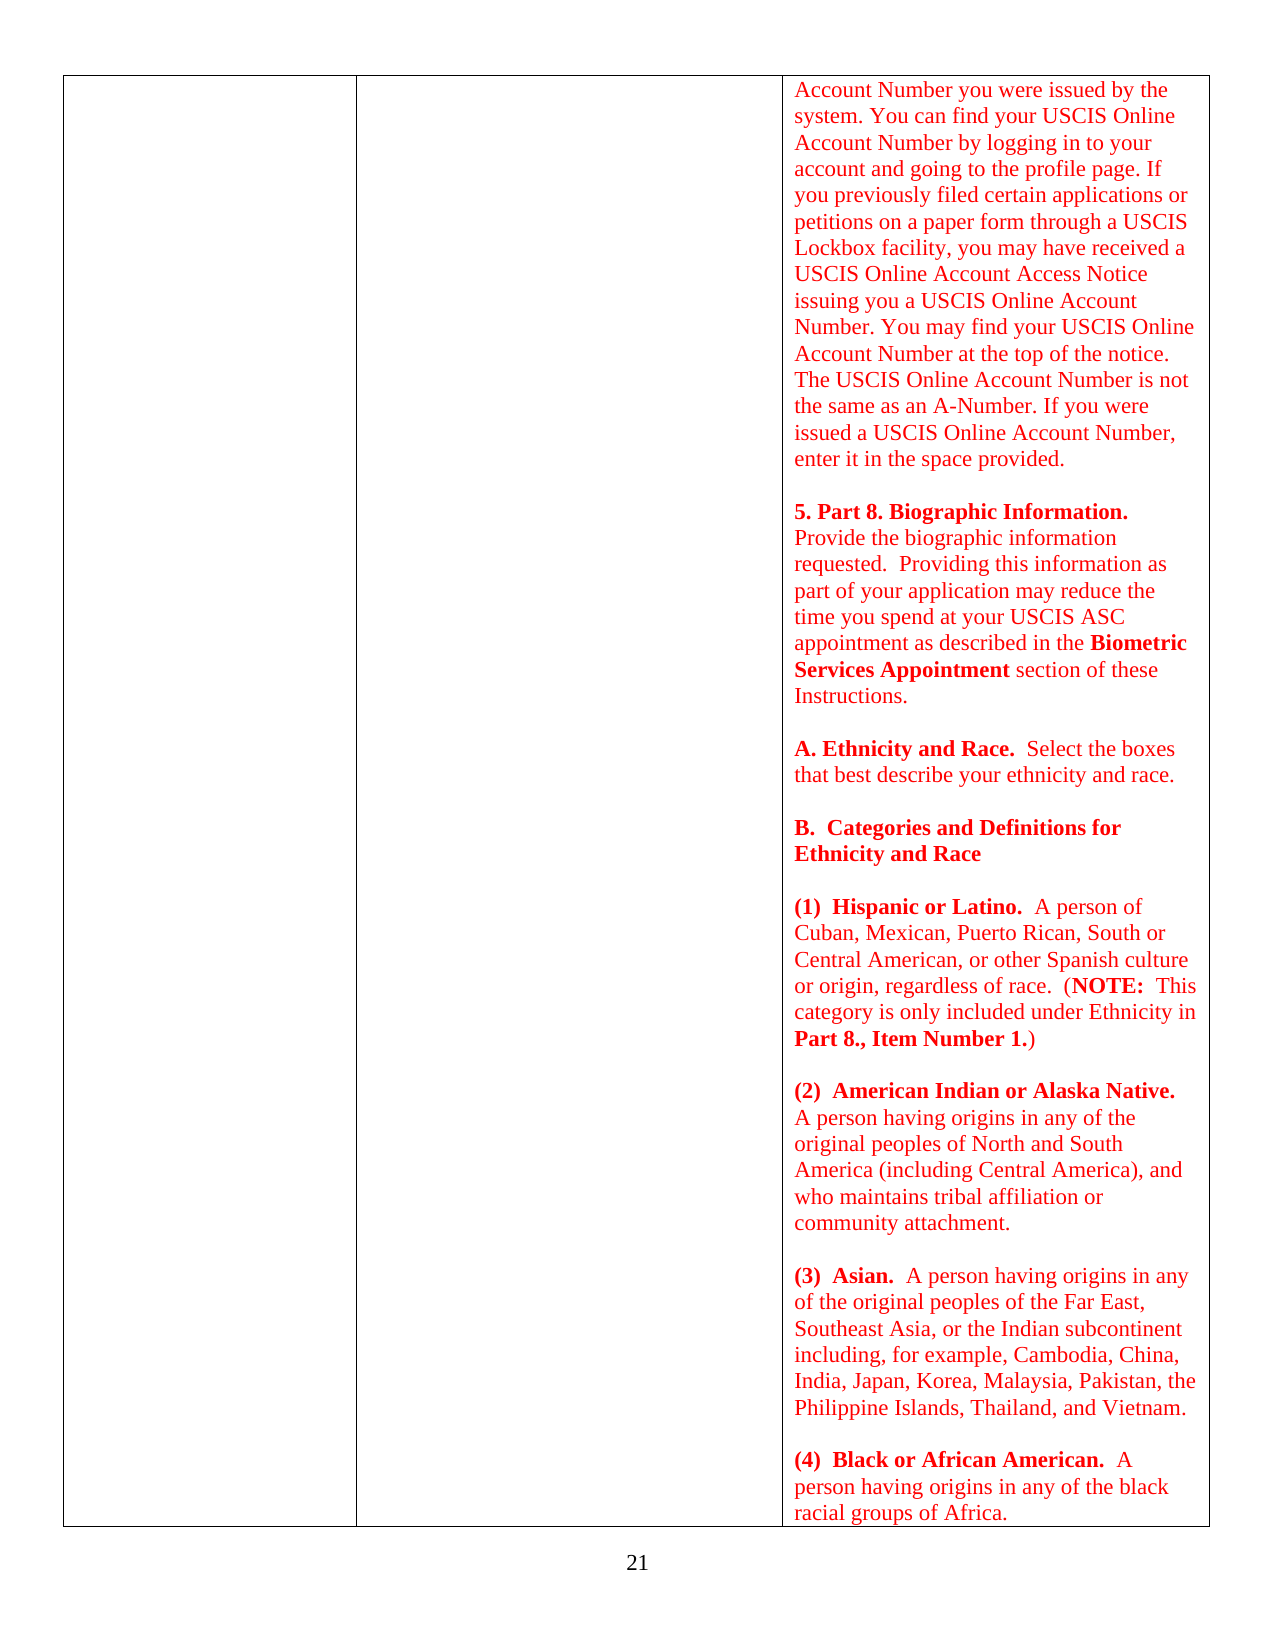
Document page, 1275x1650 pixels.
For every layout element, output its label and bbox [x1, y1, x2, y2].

table_cell [64, 76, 356, 1526]
table_cell [357, 76, 782, 1526]
table_cell [783, 76, 1209, 1526]
